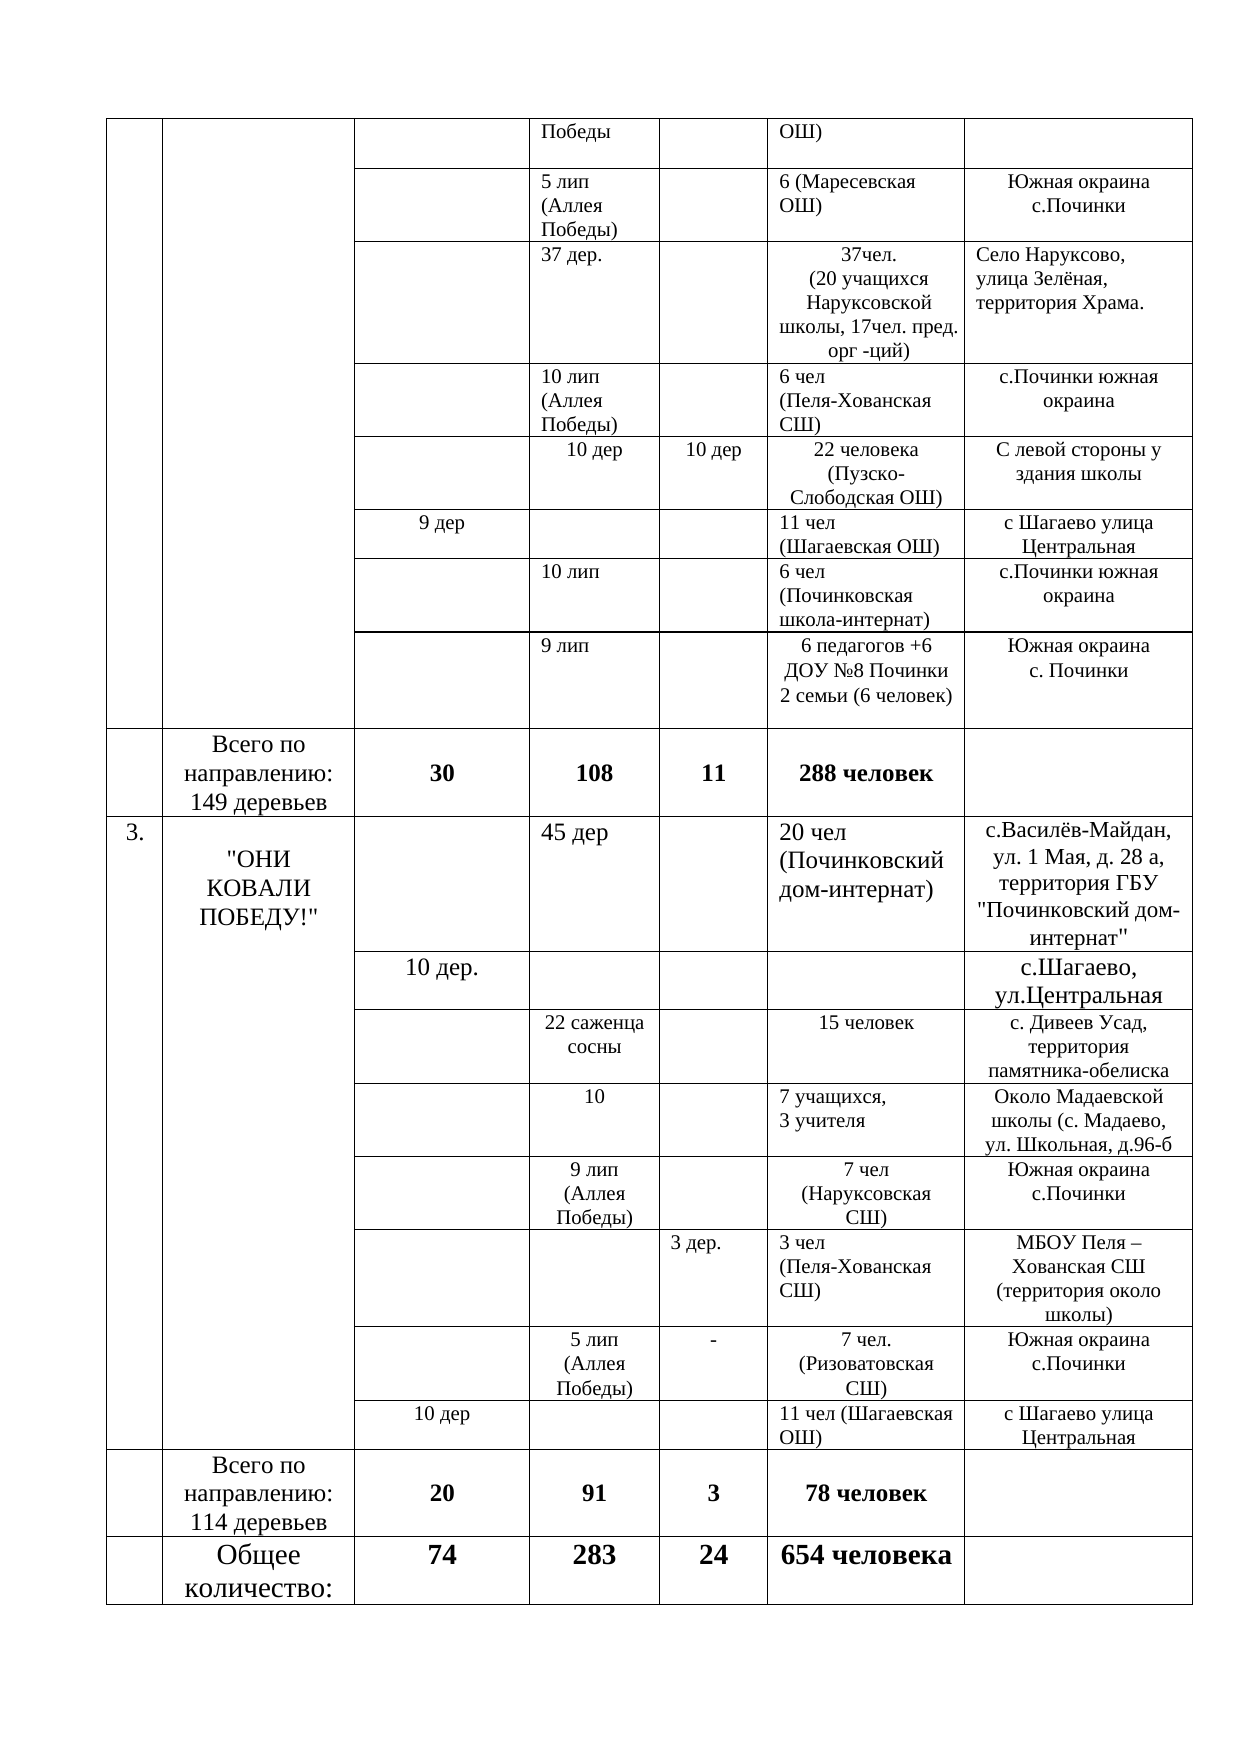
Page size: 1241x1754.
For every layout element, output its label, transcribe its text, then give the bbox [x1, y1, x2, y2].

table_cell 10 [530, 1084, 659, 1156]
table_cell [660, 364, 767, 436]
table_cell [355, 1084, 529, 1156]
table_cell [355, 119, 529, 168]
table_cell [660, 119, 767, 168]
table_cell [355, 1327, 529, 1399]
table_cell [107, 729, 162, 816]
table_cell 24 [660, 1537, 767, 1604]
table_cell [530, 510, 659, 558]
table_cell 10 лип [530, 559, 659, 631]
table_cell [965, 119, 1192, 168]
table_cell 15 человек [768, 1010, 964, 1082]
table_cell [107, 1537, 162, 1604]
table_cell [660, 169, 767, 241]
table_cell [660, 1401, 767, 1449]
table_cell 3 чел (Пеля-Хованская СШ) [768, 1230, 964, 1326]
table_cell с. Дивеев Усад, территория памятника-обелиска [965, 1010, 1192, 1082]
table_cell Село Наруксово, улица Зелёная, территория Храма. [965, 242, 1192, 362]
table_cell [768, 119, 964, 168]
table_cell 11 [660, 729, 767, 816]
table_cell с.Шагаево, ул.Центральная [965, 952, 1192, 1009]
table_cell 3 [660, 1450, 767, 1536]
table_cell Всего по направлению: 114 деревьев [163, 1450, 354, 1536]
table_cell Южная окраина с.Починки [965, 1327, 1192, 1399]
table_cell 654 человека [768, 1537, 964, 1604]
table_cell 37 дер. [530, 242, 659, 362]
table_cell Южная окраина с. Починки [965, 633, 1192, 728]
table_cell [660, 1010, 767, 1082]
table_cell 6 педагогов +6 ДОУ №8 Починки 2 семьи (6 человек) [768, 633, 964, 728]
table_cell 7 чел (Наруксовская СШ) [768, 1157, 964, 1229]
table_cell "ОНИ КОВАЛИ ПОБЕДУ!" [163, 817, 354, 1449]
table_cell 37чел. (20 учащихся Наруксовской школы, 17чел. пред. орг -ций) [768, 242, 964, 362]
table_cell 45 дер [530, 817, 659, 951]
table_cell 30 [355, 729, 529, 816]
table_cell [355, 1157, 529, 1229]
table_cell 9 лип (Аллея Победы) [530, 1157, 659, 1229]
table_cell 3. [107, 817, 162, 1449]
table_cell 91 [530, 1450, 659, 1536]
table_cell с Шагаево улица Центральная [965, 1401, 1192, 1449]
table_cell 10 лип (Аллея Победы) [530, 364, 659, 436]
table_cell 7 учащихся, 3 учителя [768, 1084, 964, 1156]
table_cell Около Мадаевской школы (с. Мадаево, ул. Школьная, д.96-б [965, 1084, 1192, 1156]
table_cell 10 дер [660, 437, 767, 509]
table_cell [355, 242, 529, 362]
table_cell 74 [355, 1537, 529, 1604]
table_cell 6 чел (Пеля-Хованская СШ) [768, 364, 964, 436]
table_cell 22 саженца сосны [530, 1010, 659, 1082]
table_cell 22 человека (Пузско-Слободская ОШ) [768, 437, 964, 509]
table_cell 20 [355, 1450, 529, 1536]
table_cell 10 дер [530, 437, 659, 509]
table_cell [355, 1010, 529, 1082]
table_cell [660, 1157, 767, 1229]
table_cell [965, 1450, 1192, 1536]
table_cell [355, 1230, 529, 1326]
table_cell 3 дер. [660, 1230, 767, 1326]
table_cell [660, 559, 767, 631]
table_cell [107, 1450, 162, 1536]
table_cell 5 лип Аллея Победы [530, 119, 659, 168]
table_cell с.Починки южная окраина [965, 364, 1192, 436]
table_cell 78 человек [768, 1450, 964, 1536]
table_cell 5 лип (Аллея Победы) [530, 169, 659, 241]
table_cell 10 дер [355, 1401, 529, 1449]
table_cell - [660, 1327, 767, 1399]
table_cell 20 чел (Починковский дом-интернат) [768, 817, 964, 951]
table_cell 288 человек [768, 729, 964, 816]
table_cell [660, 817, 767, 951]
table_cell 6 (Маресевская ОШ) [768, 169, 964, 241]
table_cell с.Василёв-Майдан, ул. 1 Мая, д. 28 а, территория ГБУ "Починковский дом- интернат" [965, 817, 1192, 951]
table_cell [660, 952, 767, 1009]
table_cell [530, 1401, 659, 1449]
table_cell [355, 559, 529, 631]
table_cell Южная окраина с.Починки [965, 1157, 1192, 1229]
table_cell [660, 1084, 767, 1156]
table_cell [355, 437, 529, 509]
table_cell 6 чел (Починковская школа-интернат) [768, 559, 964, 631]
table_cell 7 чел. (Ризоватовская СШ) [768, 1327, 964, 1399]
table_cell [660, 242, 767, 362]
table_cell с.Починки южная окраина [965, 559, 1192, 631]
table_cell 11 чел (Шагаевская ОШ) [768, 1401, 964, 1449]
table_cell [355, 817, 529, 951]
table_cell [768, 952, 964, 1009]
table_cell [163, 1537, 354, 1604]
table_cell 9 лип [530, 633, 659, 728]
table_cell МБОУ Пеля – Хованская СШ (территория около школы) [965, 1230, 1192, 1326]
table_cell 5 лип (Аллея Победы) [530, 1327, 659, 1399]
table_cell Всего по направлению: 149 деревьев [163, 729, 354, 816]
table_cell 9 дер [355, 510, 529, 558]
table_cell [355, 364, 529, 436]
table_cell 11 чел (Шагаевская ОШ) [768, 510, 964, 558]
table_cell с Шагаево улица Центральная [965, 510, 1192, 558]
table_cell 10 дер. [355, 952, 529, 1009]
table_cell [660, 510, 767, 558]
table_cell [530, 1230, 659, 1326]
table_cell Южная окраина с.Починки [965, 169, 1192, 241]
table_cell 108 [530, 729, 659, 816]
table_cell [660, 633, 767, 728]
table_cell С левой стороны у здания школы [965, 437, 1192, 509]
table_cell [965, 729, 1192, 816]
table_cell [965, 1537, 1192, 1604]
table_cell [355, 169, 529, 241]
table_cell [355, 633, 529, 728]
table_cell 283 [530, 1537, 659, 1604]
table_cell [530, 952, 659, 1009]
